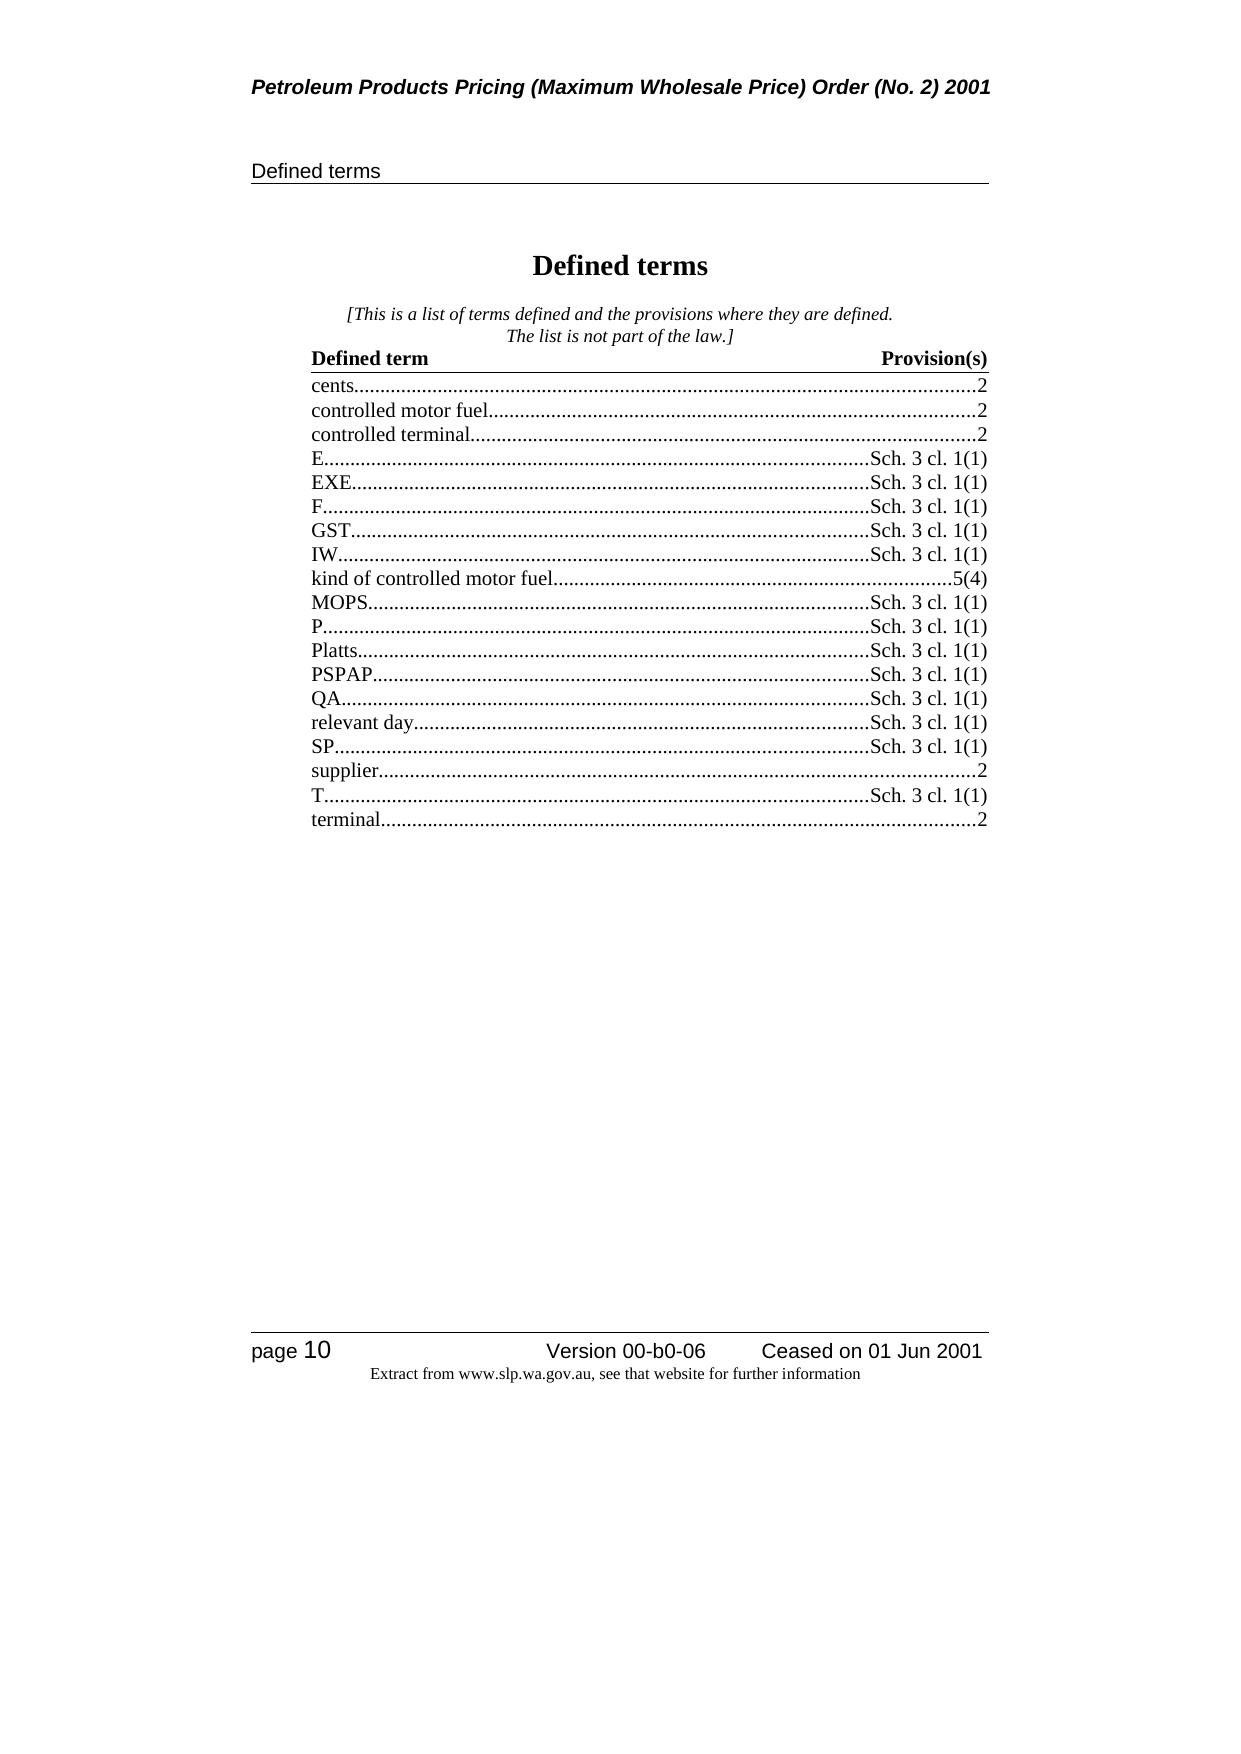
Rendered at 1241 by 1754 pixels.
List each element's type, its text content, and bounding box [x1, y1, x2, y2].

text GST Sch. 3 cl. 1(1) [311, 518, 929, 542]
text cents 2 [311, 373, 929, 397]
text Defined term Provision(s) [311, 346, 989, 372]
subtitle Defined terms [251, 248, 989, 282]
text P Sch. 3 cl. 1(1) [311, 614, 929, 638]
text SP Sch. 3 cl. 1(1) [311, 734, 929, 758]
text MOPS Sch. 3 cl. 1(1) [311, 590, 929, 614]
text controlled terminal 2 [311, 422, 929, 446]
text relevant day Sch. 3 cl. 1(1) [311, 710, 929, 734]
text QA Sch. 3 cl. 1(1) [311, 686, 929, 710]
text terminal 2 [311, 807, 929, 831]
text kind of controlled motor fuel 5(4) [311, 566, 929, 590]
text T Sch. 3 cl. 1(1) [311, 782, 929, 807]
text controlled motor fuel 2 [311, 397, 929, 422]
text supplier 2 [311, 758, 929, 782]
text IW Sch. 3 cl. 1(1) [311, 542, 929, 566]
text F Sch. 3 cl. 1(1) [311, 494, 929, 518]
text EXE Sch. 3 cl. 1(1) [311, 470, 929, 494]
text PSPAP Sch. 3 cl. 1(1) [311, 662, 929, 686]
text [This is a list of terms defined and the provisions where they are defined. The list is not part of the law.] [339, 303, 901, 346]
text Platts Sch. 3 cl. 1(1) [311, 638, 929, 662]
text E Sch. 3 cl. 1(1) [311, 446, 929, 470]
